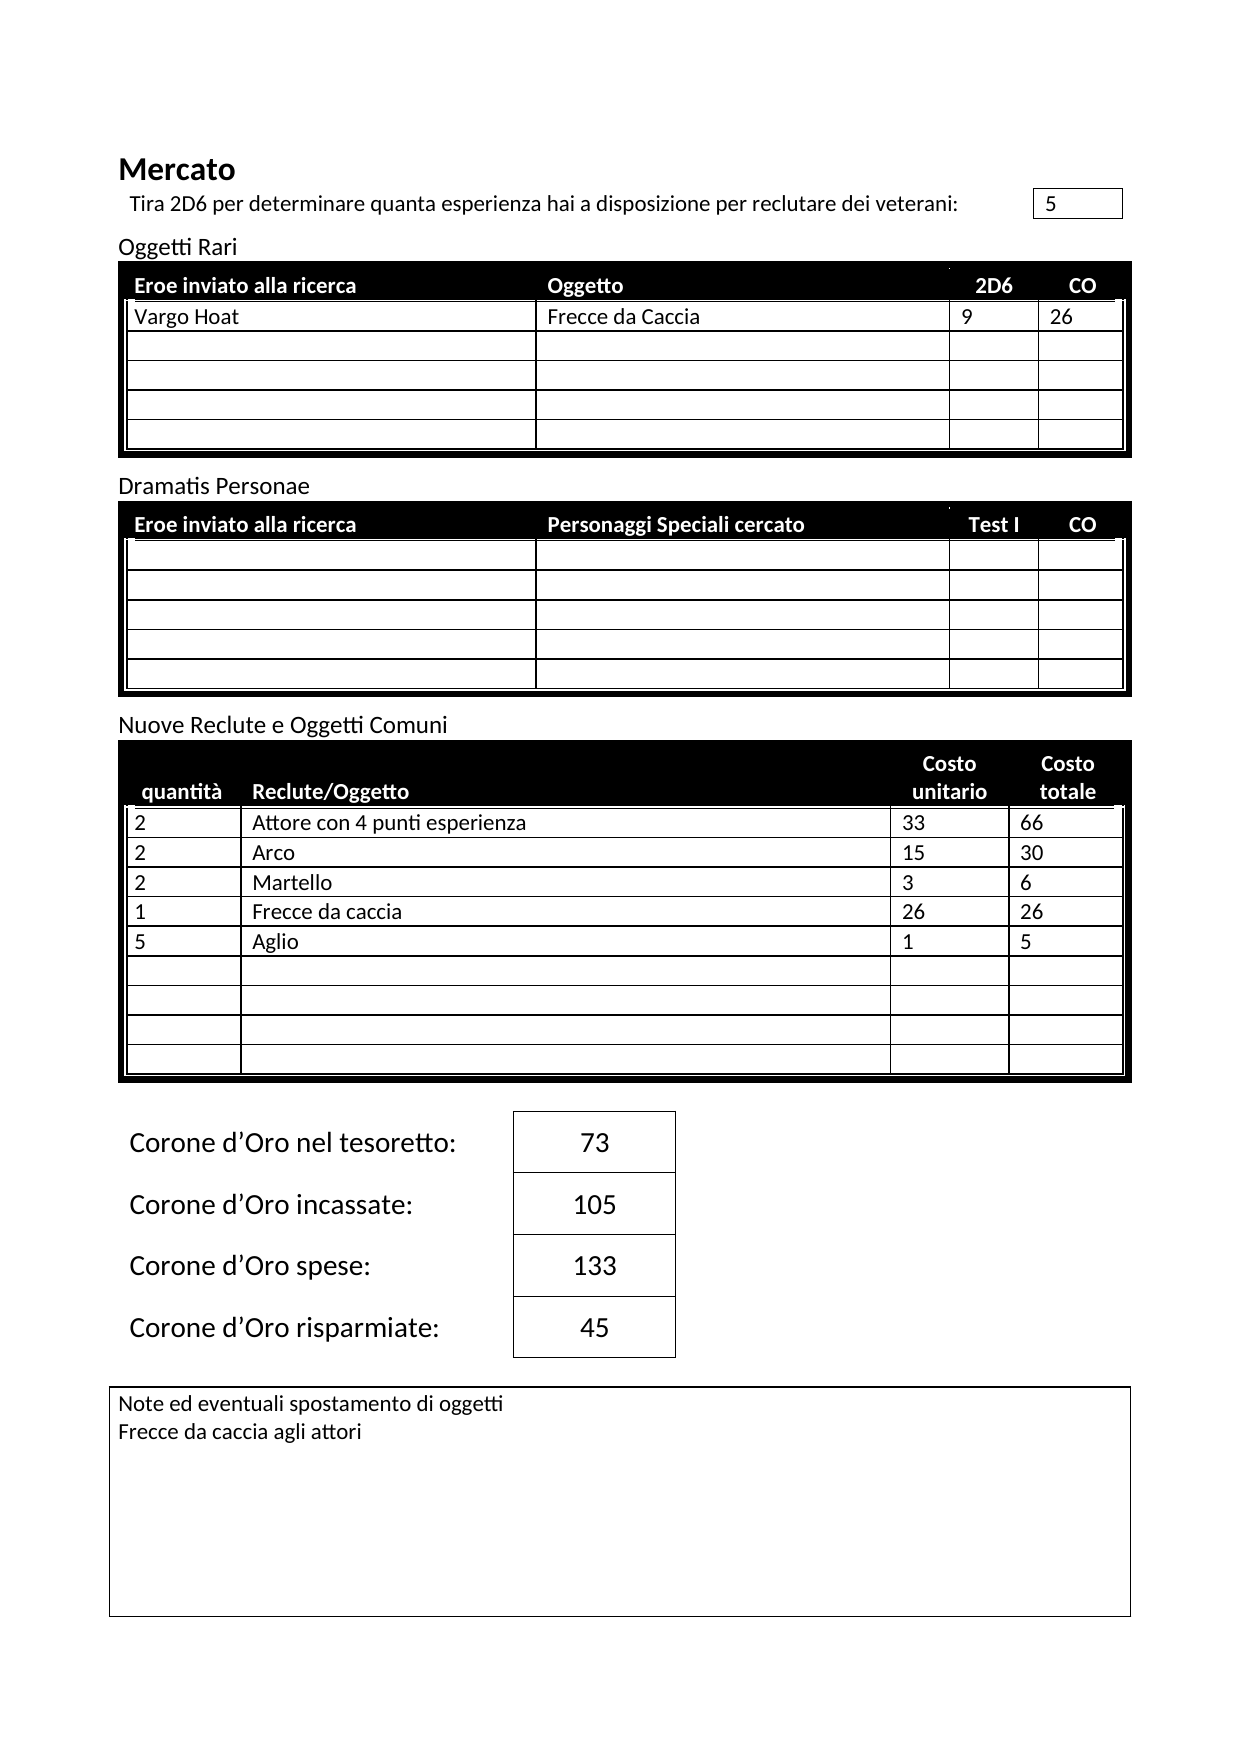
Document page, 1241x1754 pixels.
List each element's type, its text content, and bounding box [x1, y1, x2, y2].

table_header Personaggi Speciali cercato [537, 510, 949, 538]
table_header Test I [950, 510, 1038, 538]
table_cell 6 [1010, 868, 1122, 896]
table_cell 1 [891, 927, 1008, 955]
table_cell [1010, 1016, 1122, 1044]
table_header Costo totale [1010, 749, 1122, 805]
table_cell [242, 986, 890, 1014]
table_cell [950, 420, 1038, 448]
table_cell [1039, 361, 1122, 389]
table_cell 1 [128, 897, 240, 925]
table_cell 26 [1010, 897, 1122, 925]
table_cell 133 [514, 1235, 675, 1296]
table_cell 30 [1010, 838, 1122, 866]
table_header Oggetto [537, 271, 949, 299]
table_cell [950, 660, 1038, 688]
table_cell [950, 391, 1038, 419]
table_cell 3 [891, 868, 1008, 896]
table_cell 45 [514, 1297, 675, 1357]
table_cell [950, 571, 1038, 599]
table_cell Frecce da Caccia [537, 302, 949, 330]
table_cell [950, 361, 1038, 389]
table_cell [128, 361, 535, 389]
table_cell [891, 1045, 1008, 1073]
table_header 2D6 [950, 271, 1038, 299]
table_cell 5 [1010, 927, 1122, 955]
table_header Eroe inviato alla ricerca [128, 271, 535, 299]
table_cell [537, 361, 949, 389]
table_cell Corone d’Oro risparmiate: [118, 1296, 513, 1357]
table_cell [537, 660, 949, 688]
table_header 5 [1034, 189, 1122, 217]
table_cell 33 [891, 809, 1008, 837]
text Note ed eventuali spostamento di oggetti [110, 1388, 1130, 1417]
table_cell [1039, 391, 1122, 419]
table_header CO [1039, 510, 1122, 538]
table_cell [242, 957, 890, 984]
table_cell [950, 332, 1038, 359]
table_cell [242, 1045, 890, 1073]
table_cell [891, 957, 1008, 984]
table_cell [950, 630, 1038, 658]
table_header Eroe inviato alla ricerca [128, 510, 535, 538]
table_cell [128, 332, 535, 359]
table_cell [891, 986, 1008, 1014]
table_header Tira 2D6 per determinare quanta esperienza hai a disposizione per reclutare dei veterani: [118, 188, 1033, 217]
table_cell 2 [128, 838, 240, 866]
table_cell 15 [891, 838, 1008, 866]
text Mercato [118, 148, 1122, 188]
text Dramatis Personae [118, 470, 1122, 501]
table_cell [128, 986, 240, 1014]
table_cell [891, 1016, 1008, 1044]
table_cell [128, 601, 535, 628]
table_cell Aglio [242, 927, 890, 955]
table_cell [128, 630, 535, 658]
table_cell [128, 957, 240, 984]
table_cell [1039, 660, 1122, 688]
table_header Corone d’Oro nel tesoretto: [118, 1111, 513, 1172]
table_cell [128, 1016, 240, 1044]
table_header Costo unitario [891, 749, 1008, 805]
table_header quantità [128, 749, 240, 805]
table_cell [128, 1045, 240, 1073]
table_cell Vargo Hoat [124, 299, 535, 330]
table_cell Attore con 4 punti esperienza [242, 809, 890, 837]
table_cell [537, 332, 949, 359]
table_cell [537, 420, 949, 448]
table_cell [950, 601, 1038, 628]
text Nuove Reclute e Oggetti Comuni [118, 709, 1122, 740]
text Oggetti Rari [118, 231, 1122, 261]
table_cell [537, 571, 949, 599]
table_cell 2 [124, 805, 240, 837]
table_cell Arco [242, 838, 890, 866]
table_cell [1010, 957, 1122, 984]
table_cell 2 [128, 868, 240, 896]
table_cell [1039, 571, 1122, 599]
table_cell [1010, 986, 1122, 1014]
table_header Reclute/Oggetto [242, 749, 890, 805]
table_cell 5 [128, 927, 240, 955]
table_cell Frecce da caccia [242, 897, 890, 925]
table_cell [242, 1016, 890, 1044]
table_cell [128, 571, 535, 599]
table_cell [537, 541, 949, 569]
table_cell [537, 630, 949, 658]
table_cell [1039, 630, 1122, 658]
table_cell [128, 660, 535, 688]
text Frecce da caccia agli attori [118, 1417, 1122, 1446]
table_cell [1039, 420, 1122, 448]
table_header 73 [514, 1112, 675, 1172]
table_cell [1039, 538, 1126, 569]
table_cell Corone d’Oro spese: [118, 1234, 513, 1296]
table_cell [1039, 601, 1122, 628]
table_header CO [1039, 271, 1122, 299]
table_cell 26 [891, 897, 1008, 925]
table_cell 9 [950, 302, 1038, 330]
table_cell [1010, 1045, 1122, 1073]
table_cell 105 [514, 1173, 675, 1234]
table_cell 26 [1039, 299, 1126, 330]
table_cell [124, 538, 535, 569]
table_cell [537, 601, 949, 628]
table_cell [128, 391, 535, 419]
table_cell [950, 541, 1038, 569]
table_cell Martello [242, 868, 890, 896]
table_cell Corone d’Oro incassate: [118, 1172, 513, 1234]
table_cell [1039, 332, 1122, 359]
table_cell 66 [1010, 805, 1125, 837]
table_cell [128, 420, 535, 448]
table_cell [537, 391, 949, 419]
